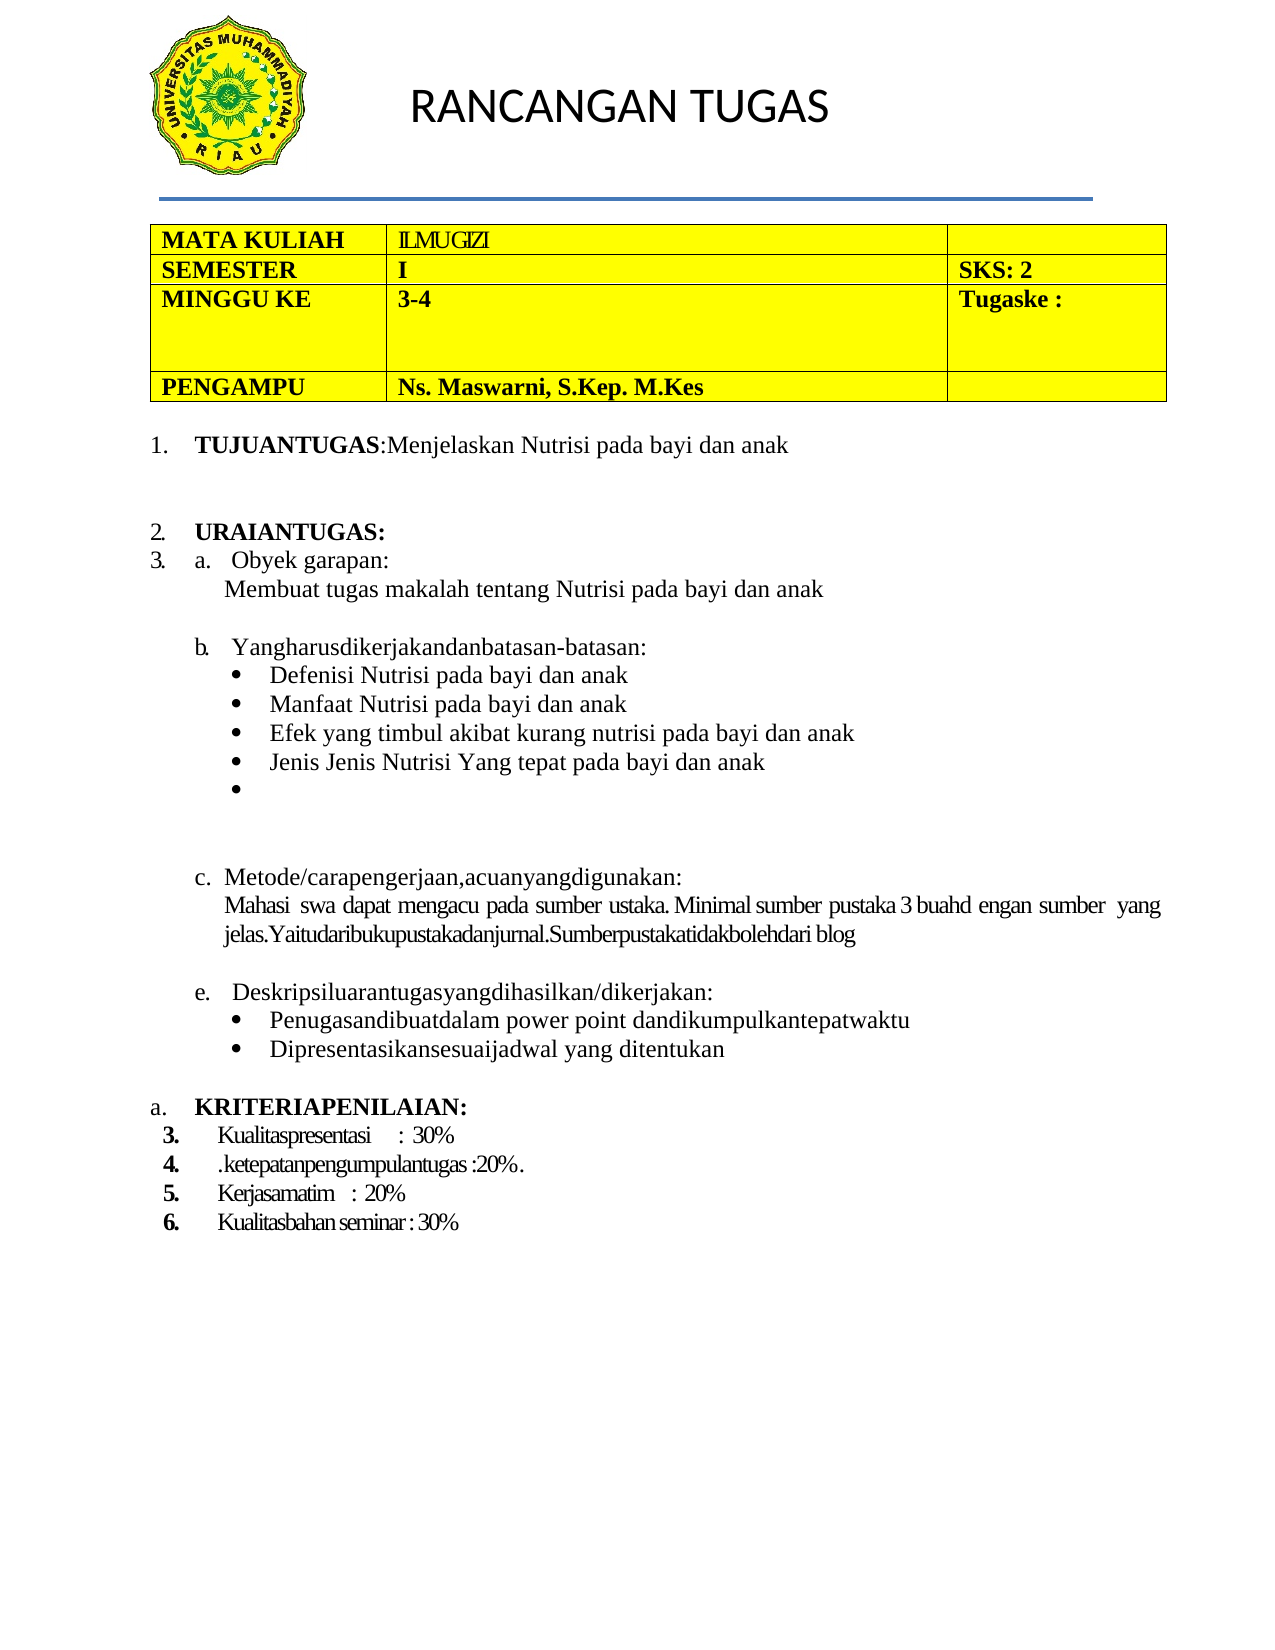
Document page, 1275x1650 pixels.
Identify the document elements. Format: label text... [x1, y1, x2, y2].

table_cell SKS: 2 [948, 255, 1166, 283]
table_cell Ns. Maswarni, S.Kep. M.Kes [387, 372, 947, 401]
list Dipresentasikansesuaijadwal yang ditentukan [232, 1034, 1255, 1063]
list .ketepatanpengumpulantugas :20%. [179, 1149, 706, 1178]
list Penugasandibuatdalam power point dandikumpulkantepatwaktu [232, 1005, 1255, 1034]
list Kerjasamatim : 20% [179, 1178, 706, 1207]
list Defenisi Nutrisi pada bayi dan anak [232, 660, 1255, 689]
list Membuat tugas makalah tentang Nutrisi pada bayi dan anak [194, 574, 1255, 603]
table_cell I [387, 255, 947, 283]
table_header MATA KULIAH [151, 225, 386, 254]
list Kualitasbahan seminar : 30% [179, 1207, 706, 1235]
table_cell SEMESTER [151, 255, 386, 283]
table_cell Tugaske : [948, 285, 1166, 371]
list Jenis Jenis Nutrisi Yang tepat pada bayi dan anak [232, 747, 1255, 775]
list Kualitaspresentasi : 30% [179, 1120, 1255, 1149]
list Deskripsiluarantugasyangdihasilkan/dikerjakan: [194, 977, 1255, 1005]
list Efek yang timbul akibat kurang nutrisi pada bayi dan anak [232, 718, 1255, 747]
list c. Metode/carapengerjaan,acuanyangdigunakan: [194, 862, 1255, 890]
list a. Obyek garapan: [150, 545, 1255, 574]
table_header ILMU GIZI [387, 225, 947, 254]
list TUJUANTUGAS:Menjelaskan Nutrisi pada bayi dan anak [150, 430, 1255, 459]
list URAIANTUGAS: [150, 517, 1255, 545]
list b. Yangharusdikerjakandanbatasan-batasan: [194, 632, 1255, 660]
picture [149, 15, 307, 175]
table_cell PENGAMPU [151, 372, 386, 401]
list Manfaat Nutrisi pada bayi dan anak [232, 689, 1255, 718]
table_header [948, 225, 1166, 254]
table_cell MINGGU KE [151, 285, 386, 371]
table_cell [948, 372, 1166, 401]
table_cell 3-4 [387, 285, 947, 371]
list KRITERIAPENILAIAN: [150, 1092, 1255, 1120]
text Mahasi swa dapat mengacu pada sumber ustaka. Minimal sumber pustaka 3 buahd engan sumber yang jelas.Yaitudaribukupustakadanjurnal.Sumberpustakatidakbolehdari blog [224, 890, 1255, 948]
